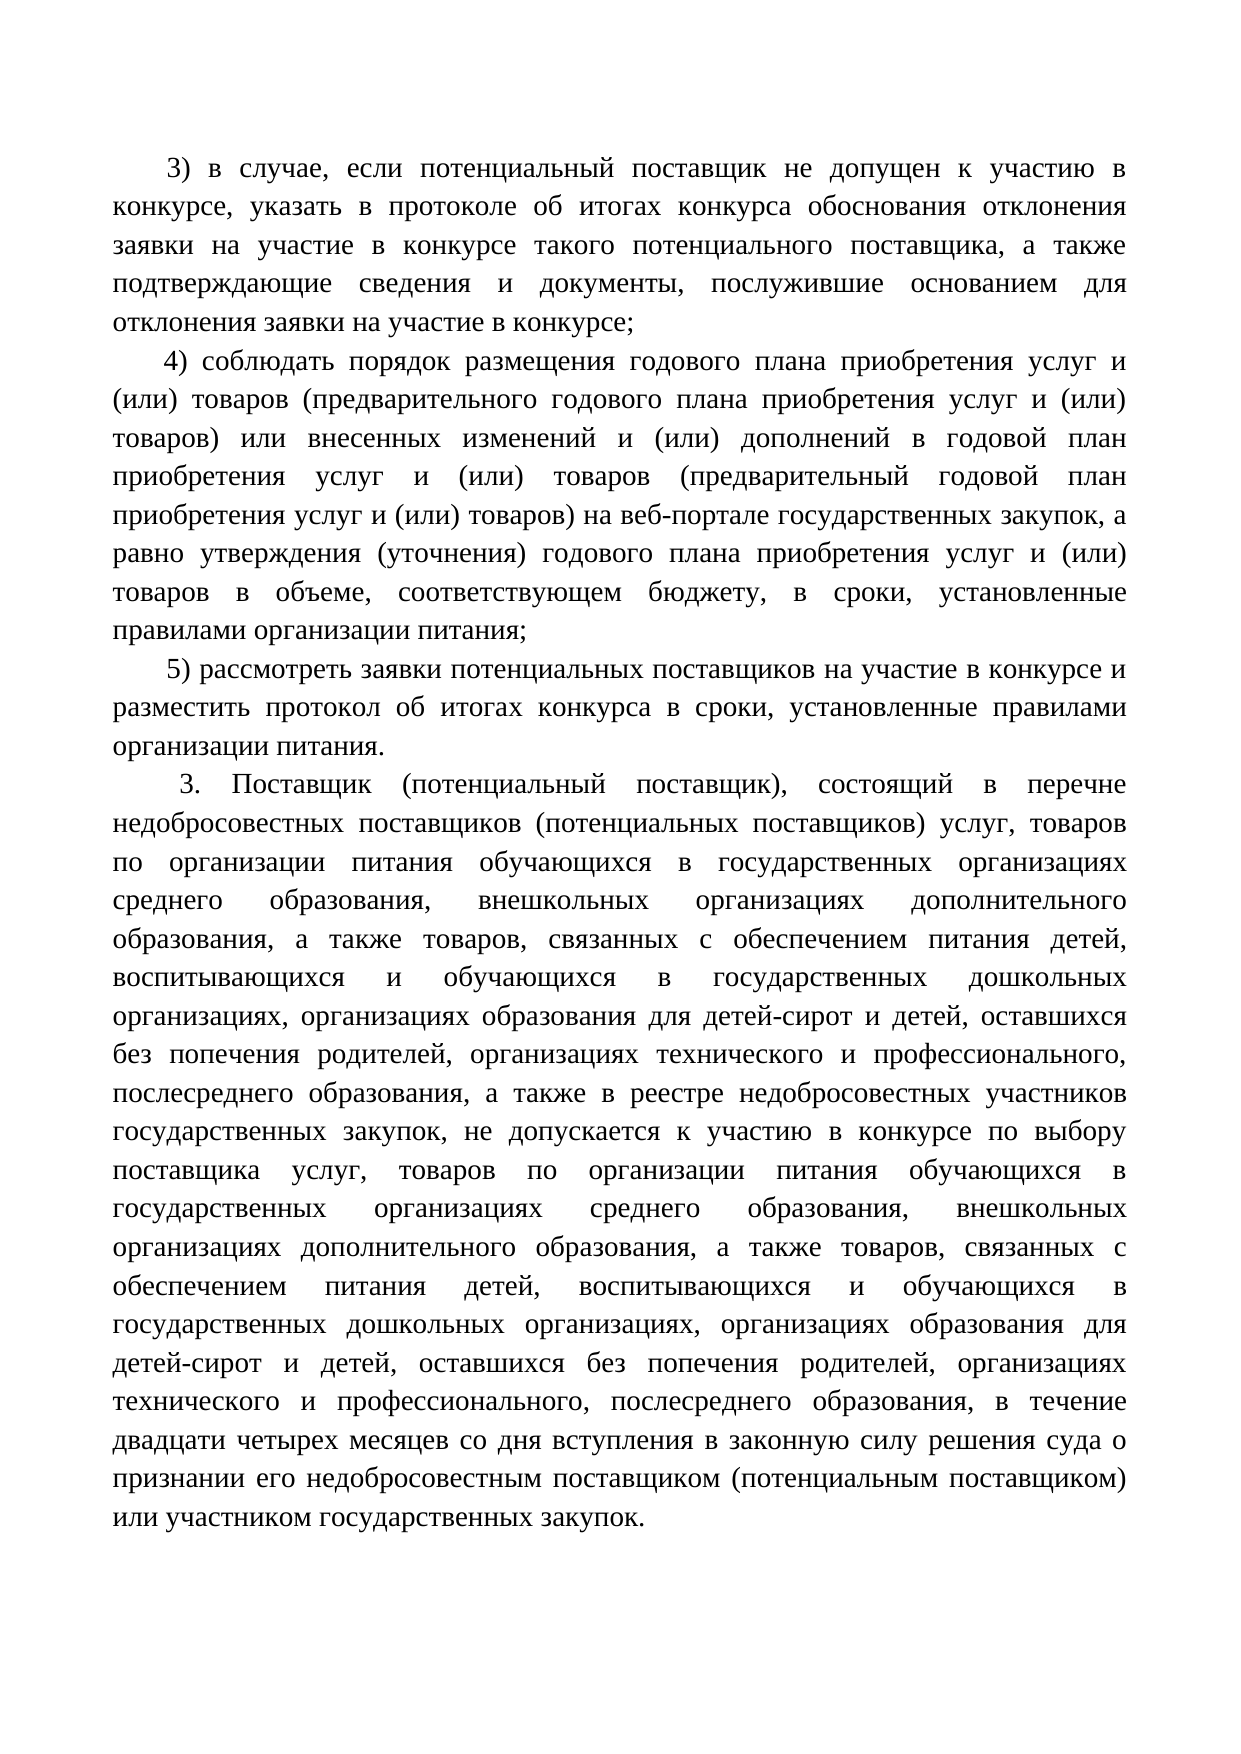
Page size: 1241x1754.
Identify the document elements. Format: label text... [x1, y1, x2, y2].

text 5) рассмотреть заявки потенциальных поставщиков на участие в конкурсе и разместить протокол об итогах конкурса в сроки, установленные правилами организации питания. [112, 651, 1128, 762]
text 4) соблюдать порядок размещения годового плана приобретения услуг и (или) товаров (предварительного годового плана приобретения услуг и (или) товаров) или внесенных изменений и (или) дополнений в годовой план приобретения услуг и (или) товаров (предварительный годовой план приобретения услуг и (или) товаров) на веб-портале государственных закупок, а равно утверждения (уточнения) годового плана приобретения услуг и (или) товаров в объеме, соответствующем бюджету, в сроки, установленные правилами организации питания; [112, 343, 1128, 646]
text 3. Поставщик (потенциальный поставщик), состоящий в перечне недобросовестных поставщиков (потенциальных поставщиков) услуг, товаров по организации питания обучающихся в государственных организациях среднего образования, внешкольных организациях дополнительного образования, а также товаров, связанных с обеспечением питания детей, воспитывающихся и обучающихся в государственных дошкольных организациях, организациях образования для детей-сирот и детей, оставшихся без попечения родителей, организациях технического и профессионального, послесреднего образования, а также в реестре недобросовестных участников государственных закупок, не допускается к участию в конкурсе по выбору поставщика услуг, товаров по организации питания обучающихся в государственных организациях среднего образования, внешкольных организациях дополнительного образования, а также товаров, связанных с обеспечением питания детей, воспитывающихся и обучающихся в государственных дошкольных организациях, организациях образования для детей-сирот и детей, оставшихся без попечения родителей, организациях технического и профессионального, послесреднего образования, в течение двадцати четырех месяцев со дня вступления в законную силу решения суда о признании его недобросовестным поставщиком (потенциальным поставщиком) или участником государственных закупок. [112, 767, 1128, 1532]
text 3) в случае, если потенциальный поставщик не допущен к участию в конкурсе, указать в протоколе об итогах конкурса обоснования отклонения заявки на участие в конкурсе такого потенциального поставщика, а также подтверждающие сведения и документы, послужившие основанием для отклонения заявки на участие в конкурсе; [112, 150, 1128, 338]
